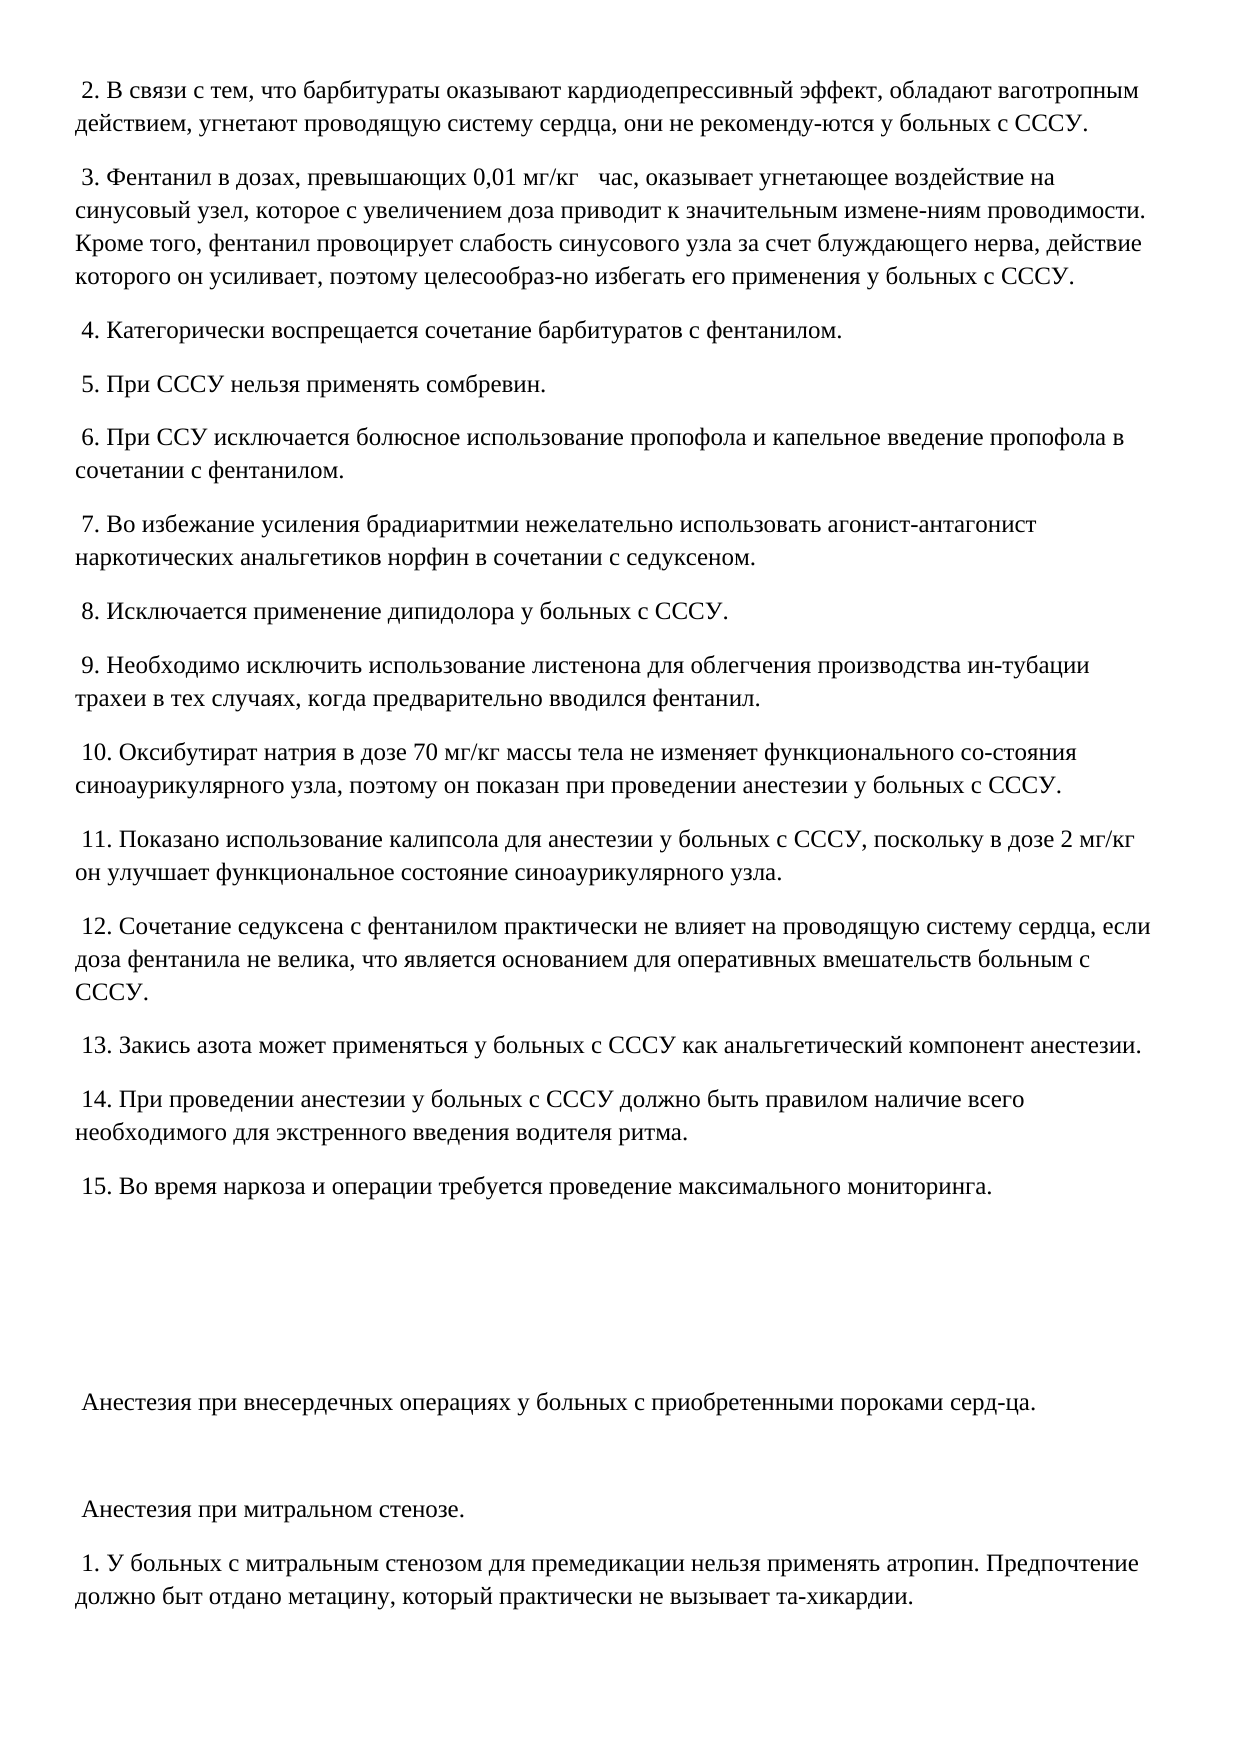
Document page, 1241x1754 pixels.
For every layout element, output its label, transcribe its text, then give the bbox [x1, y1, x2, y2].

text 13. Закись азота может применяться у больных с СССУ как анальгетический компонент анестезии. [75, 1031, 1165, 1059]
text 12. Сочетание седуксена с фентанилом практически не влияет на проводящую систему сердца, если доза фентанила не велика, что является основанием для оперативных вмешательств больным с СССУ. [75, 911, 1165, 1006]
text 7. Во избежание усиления брадиаритмии нежелательно использовать агонист-антагонист наркотических анальгетиков норфин в сочетании с седуксеном. [75, 509, 1165, 571]
text 9. Необходимо исключить использование листенона для облегчения производства ин-тубации трахеи в тех случаях, когда предварительно вводился фентанил. [75, 650, 1165, 712]
text 3. Фентанил в дозах, превышающих 0,01 мг/кгчас, оказывает угнетающее воздействие на синусовый узел, которое с увеличением доза приводит к значительным измене-ниям проводимости. Кроме того, фентанил провоцирует слабость синусового узла за счет блуждающего нерва, действие которого он усиливает, поэтому целесообраз-но избегать его применения у больных с СССУ. [75, 162, 1165, 290]
text Анестезия при внесердечных операциях у больных с приобретенными пороками серд-ца. [75, 1387, 1165, 1416]
text 11. Показано использование калипсола для анестезии у больных с СССУ, поскольку в дозе 2 мг/кг он улучшает функциональное состояние синоаурикулярного узла. [75, 824, 1165, 886]
text 4. Категорически воспрещается сочетание барбитуратов с фентанилом. [75, 315, 1165, 343]
text 10. Оксибутират натрия в дозе 70 мг/кг массы тела не изменяет функционального со-стояния синоаурикулярного узла, поэтому он показан при проведении анестезии у больных с СССУ. [75, 737, 1165, 799]
text 2. В связи с тем, что барбитураты оказывают кардиодепрессивный эффект, обладают ваготропным действием, угнетают проводящую систему сердца, они не рекоменду-ются у больных с СССУ. [75, 75, 1165, 137]
text Анестезия при митральном стенозе. [75, 1494, 1165, 1523]
text 5. При СССУ нельзя применять сомбревин. [75, 369, 1165, 397]
text 1. У больных с митральным стенозом для премедикации нельзя применять атропин. Предпочтение должно быт отдано метацину, который практически не вызывает та-хикардии. [75, 1548, 1165, 1610]
text 6. При ССУ исключается болюсное использование пропофола и капельное введение пропофола в сочетании с фентанилом. [75, 422, 1165, 484]
text 15. Во время наркоза и операции требуется проведение максимального мониторинга. [75, 1171, 1165, 1200]
text 14. При проведении анестезии у больных с СССУ должно быть правилом наличие всего необходимого для экстренного введения водителя ритма. [75, 1084, 1165, 1146]
text 8. Исключается применение дипидолора у больных с СССУ. [75, 596, 1165, 625]
